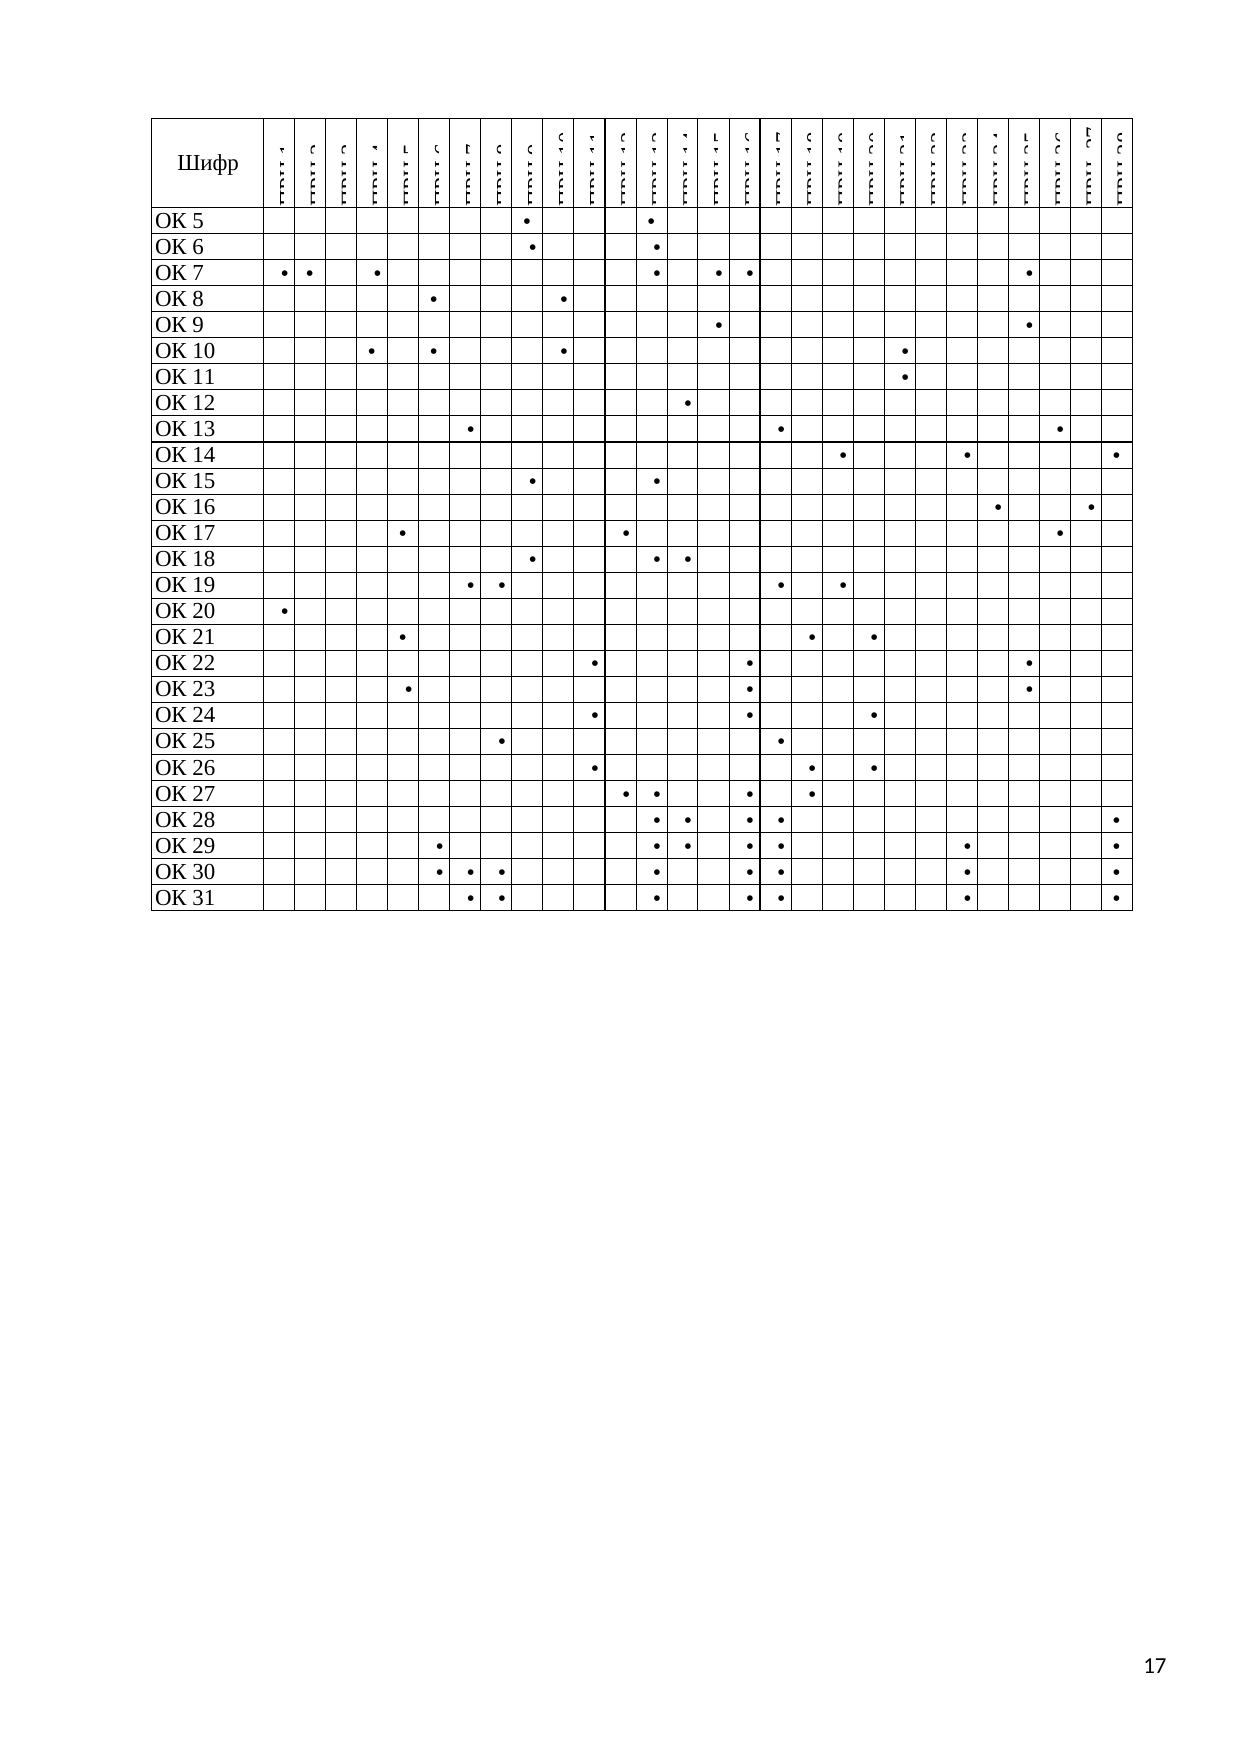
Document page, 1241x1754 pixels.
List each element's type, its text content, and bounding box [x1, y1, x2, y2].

table_cell • [388, 521, 418, 546]
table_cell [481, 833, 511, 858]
table_cell [854, 390, 884, 415]
table_cell [1009, 390, 1039, 415]
table_cell [698, 599, 729, 624]
table_cell [823, 338, 853, 363]
table_cell [512, 364, 542, 389]
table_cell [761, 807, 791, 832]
table_cell • [823, 443, 853, 467]
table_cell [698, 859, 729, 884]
table_cell [419, 547, 449, 572]
table_cell • [730, 651, 759, 676]
table_cell [326, 312, 356, 337]
table_cell [357, 495, 387, 519]
table_cell [326, 443, 356, 467]
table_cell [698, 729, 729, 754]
table_cell [885, 495, 915, 519]
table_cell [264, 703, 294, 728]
table_cell [295, 390, 325, 415]
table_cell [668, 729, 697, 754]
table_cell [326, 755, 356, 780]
table_cell [761, 625, 791, 650]
table_cell [357, 208, 387, 233]
table_cell [698, 416, 729, 441]
table_cell • [512, 234, 542, 259]
table_cell [947, 312, 977, 337]
table_cell [1071, 547, 1101, 572]
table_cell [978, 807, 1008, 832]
table_cell [978, 625, 1008, 650]
table_cell [1009, 521, 1039, 546]
table_cell [730, 312, 759, 337]
table_cell [388, 443, 418, 467]
table_cell [668, 260, 697, 285]
table_cell [761, 338, 791, 363]
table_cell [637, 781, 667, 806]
table_cell [698, 547, 729, 572]
table_cell [885, 625, 915, 650]
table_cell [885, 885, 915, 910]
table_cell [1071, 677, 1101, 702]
table_cell [388, 234, 418, 259]
table_cell • [1009, 312, 1039, 337]
table_cell • [388, 625, 418, 650]
table_cell ОК 13 [152, 416, 263, 441]
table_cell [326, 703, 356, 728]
table_cell • [1009, 651, 1039, 676]
table_cell [885, 234, 915, 259]
table_cell [264, 234, 294, 259]
table_cell [574, 625, 604, 650]
table_cell [450, 651, 480, 676]
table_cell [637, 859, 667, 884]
table_cell [419, 208, 449, 233]
table_cell [698, 521, 729, 546]
table_cell [668, 286, 697, 311]
table_cell [357, 312, 387, 337]
table_cell [419, 364, 449, 389]
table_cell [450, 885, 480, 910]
table_cell [606, 547, 636, 572]
table_cell [574, 495, 604, 519]
table_cell [326, 547, 356, 572]
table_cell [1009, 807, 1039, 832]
table_cell • [450, 573, 480, 598]
table_cell [1102, 364, 1132, 389]
table_cell [823, 677, 853, 702]
table_cell [388, 364, 418, 389]
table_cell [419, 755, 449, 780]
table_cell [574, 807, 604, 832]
table_cell [481, 364, 511, 389]
table_cell [606, 390, 636, 415]
table_cell [543, 234, 573, 259]
table_cell [916, 390, 946, 415]
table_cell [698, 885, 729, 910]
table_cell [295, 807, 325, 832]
table_cell [481, 260, 511, 285]
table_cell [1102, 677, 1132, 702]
table_cell ОК 15 [152, 469, 263, 493]
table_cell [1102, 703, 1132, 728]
table_cell [326, 625, 356, 650]
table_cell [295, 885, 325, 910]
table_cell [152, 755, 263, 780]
table_cell [295, 338, 325, 363]
table_cell [481, 677, 511, 702]
table_cell [854, 469, 884, 493]
table_cell [792, 521, 822, 546]
table_cell [1009, 599, 1039, 624]
table_cell [668, 338, 697, 363]
table_cell [1102, 547, 1132, 572]
table_cell [823, 364, 853, 389]
table_cell ОК 10 [152, 338, 263, 363]
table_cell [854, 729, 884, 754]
table_cell [947, 521, 977, 546]
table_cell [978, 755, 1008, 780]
table_cell • [978, 495, 1008, 519]
table_cell [668, 677, 697, 702]
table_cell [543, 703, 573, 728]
table_cell [357, 469, 387, 493]
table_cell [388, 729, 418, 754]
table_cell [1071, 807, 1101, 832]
table_cell [916, 573, 946, 598]
table_cell [295, 599, 325, 624]
table_cell • [761, 573, 791, 598]
table_header ПРН 4 [357, 119, 387, 207]
table_cell [543, 677, 573, 702]
table_cell [481, 547, 511, 572]
table_cell [512, 521, 542, 546]
table_cell [885, 416, 915, 441]
table_cell [606, 651, 636, 676]
table_cell ОК 7 [152, 260, 263, 285]
table_cell [606, 573, 636, 598]
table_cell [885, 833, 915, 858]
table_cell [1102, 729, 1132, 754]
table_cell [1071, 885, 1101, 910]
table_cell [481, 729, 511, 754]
table_cell [792, 338, 822, 363]
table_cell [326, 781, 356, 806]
table_cell [326, 364, 356, 389]
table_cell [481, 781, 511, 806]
table_cell [978, 599, 1008, 624]
table_cell [823, 547, 853, 572]
table_cell [1009, 338, 1039, 363]
table_cell [295, 547, 325, 572]
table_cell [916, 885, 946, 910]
table_cell [1102, 390, 1132, 415]
table_cell [668, 443, 697, 467]
table_cell [512, 390, 542, 415]
table_cell [1071, 208, 1101, 233]
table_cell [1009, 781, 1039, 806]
table_cell [947, 390, 977, 415]
table_cell [978, 547, 1008, 572]
table_cell [916, 651, 946, 676]
table_cell [326, 234, 356, 259]
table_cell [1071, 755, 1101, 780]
table_cell [543, 416, 573, 441]
table_cell [357, 651, 387, 676]
table_cell [419, 469, 449, 493]
table_cell [1040, 390, 1070, 415]
table_cell [1071, 338, 1101, 363]
table_cell [637, 312, 667, 337]
table_cell [978, 260, 1008, 285]
table_cell [1102, 286, 1132, 311]
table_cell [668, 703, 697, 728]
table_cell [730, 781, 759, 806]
table_cell [854, 338, 884, 363]
table_cell [1102, 599, 1132, 624]
table_cell [637, 651, 667, 676]
table_cell [481, 208, 511, 233]
table_header ПРН 5 [388, 119, 418, 207]
table_cell [792, 416, 822, 441]
table_cell [885, 286, 915, 311]
table_cell [481, 234, 511, 259]
table_cell [1071, 260, 1101, 285]
table_cell [792, 260, 822, 285]
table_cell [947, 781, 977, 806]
table_cell [1009, 208, 1039, 233]
table_cell [1102, 469, 1132, 493]
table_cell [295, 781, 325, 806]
table_cell [574, 521, 604, 546]
table_cell • [512, 547, 542, 572]
table_cell [761, 521, 791, 546]
table_cell [450, 443, 480, 467]
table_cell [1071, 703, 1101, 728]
table_cell [978, 469, 1008, 493]
table_cell [916, 338, 946, 363]
table_cell [450, 312, 480, 337]
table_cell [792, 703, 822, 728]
table_cell [947, 625, 977, 650]
table_cell [730, 495, 759, 519]
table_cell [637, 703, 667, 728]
table_cell [792, 547, 822, 572]
table_cell [264, 390, 294, 415]
table_cell [419, 234, 449, 259]
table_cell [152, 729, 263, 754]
table_cell [512, 286, 542, 311]
table_cell [978, 390, 1008, 415]
table_cell [264, 416, 294, 441]
table_header ПРН 18 [792, 119, 822, 207]
table_cell [1102, 234, 1132, 259]
table_cell • [885, 364, 915, 389]
table_cell [450, 495, 480, 519]
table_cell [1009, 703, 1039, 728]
table_cell [264, 547, 294, 572]
table_cell [823, 234, 853, 259]
table_cell [543, 599, 573, 624]
table_cell [761, 364, 791, 389]
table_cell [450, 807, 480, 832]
table_cell [637, 495, 667, 519]
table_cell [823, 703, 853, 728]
table_cell ОК 11 [152, 364, 263, 389]
table_cell [543, 495, 573, 519]
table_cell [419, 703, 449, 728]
table_cell • [761, 416, 791, 441]
table_header ПРН 11 [574, 119, 604, 207]
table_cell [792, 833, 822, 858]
table_cell [574, 208, 604, 233]
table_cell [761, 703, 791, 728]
table_cell [761, 599, 791, 624]
table_cell [264, 208, 294, 233]
table_cell [823, 651, 853, 676]
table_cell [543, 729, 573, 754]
table_cell [574, 312, 604, 337]
table_header ПРН 3 [326, 119, 356, 207]
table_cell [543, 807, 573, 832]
table_header ПРН 17 [761, 119, 791, 207]
table_cell [357, 286, 387, 311]
table_cell [295, 495, 325, 519]
table_cell [1009, 364, 1039, 389]
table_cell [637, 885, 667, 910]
table_cell [295, 208, 325, 233]
table_header ПРН 19 [823, 119, 853, 207]
table_cell • [637, 260, 667, 285]
table_cell [978, 573, 1008, 598]
table_cell [512, 260, 542, 285]
table_cell [792, 573, 822, 598]
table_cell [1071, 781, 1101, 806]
table_cell [668, 599, 697, 624]
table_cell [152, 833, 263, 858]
table_cell [450, 625, 480, 650]
table_cell [761, 312, 791, 337]
table_cell [730, 364, 759, 389]
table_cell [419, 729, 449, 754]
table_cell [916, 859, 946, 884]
table_cell [357, 547, 387, 572]
table_cell [264, 521, 294, 546]
table_cell [419, 677, 449, 702]
table_cell [606, 208, 636, 233]
table_cell [947, 651, 977, 676]
table_cell [668, 495, 697, 519]
table_cell [450, 469, 480, 493]
table_cell [388, 495, 418, 519]
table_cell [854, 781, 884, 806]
table_cell [543, 469, 573, 493]
table_cell [450, 286, 480, 311]
table_cell [295, 573, 325, 598]
table_cell [978, 651, 1008, 676]
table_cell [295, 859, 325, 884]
table_cell [885, 573, 915, 598]
table_cell [947, 338, 977, 363]
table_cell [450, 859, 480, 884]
table_cell [823, 260, 853, 285]
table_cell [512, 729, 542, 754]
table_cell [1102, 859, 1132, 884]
table_cell [730, 390, 759, 415]
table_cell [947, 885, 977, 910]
table_cell [730, 234, 759, 259]
table_cell [885, 521, 915, 546]
table_cell [326, 260, 356, 285]
table_cell [637, 521, 667, 546]
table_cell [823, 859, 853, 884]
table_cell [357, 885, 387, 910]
table_cell [357, 443, 387, 467]
table_cell [1009, 573, 1039, 598]
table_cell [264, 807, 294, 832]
table_cell • [792, 625, 822, 650]
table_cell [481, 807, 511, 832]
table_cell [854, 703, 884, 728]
table_cell [698, 390, 729, 415]
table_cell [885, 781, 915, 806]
table_cell [668, 625, 697, 650]
table_cell [1040, 286, 1070, 311]
table_cell [637, 364, 667, 389]
table_cell [388, 651, 418, 676]
table_cell • [512, 469, 542, 493]
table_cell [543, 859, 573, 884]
table_cell [1102, 495, 1132, 519]
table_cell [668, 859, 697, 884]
table_cell [606, 364, 636, 389]
table_cell [916, 208, 946, 233]
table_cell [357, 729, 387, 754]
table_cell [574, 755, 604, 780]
table_cell [823, 521, 853, 546]
table_cell [823, 390, 853, 415]
table_cell • [823, 573, 853, 598]
table_cell [574, 390, 604, 415]
table_cell [792, 495, 822, 519]
table_cell [326, 286, 356, 311]
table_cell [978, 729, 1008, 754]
table_cell [481, 416, 511, 441]
table_cell [606, 677, 636, 702]
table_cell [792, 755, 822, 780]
table_cell [947, 208, 977, 233]
table_cell [854, 651, 884, 676]
table_cell • [730, 260, 759, 285]
table_cell [450, 260, 480, 285]
table_cell [854, 208, 884, 233]
table_cell [295, 677, 325, 702]
table_cell [264, 338, 294, 363]
table_cell [1071, 469, 1101, 493]
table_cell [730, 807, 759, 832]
table_cell [1071, 234, 1101, 259]
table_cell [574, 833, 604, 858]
table_cell [481, 521, 511, 546]
table_cell • [606, 521, 636, 546]
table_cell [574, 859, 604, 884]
table_cell [854, 677, 884, 702]
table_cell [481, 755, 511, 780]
table_cell [1009, 286, 1039, 311]
table_cell [574, 599, 604, 624]
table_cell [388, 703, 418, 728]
table_cell [264, 651, 294, 676]
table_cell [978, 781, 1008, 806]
table_cell • [885, 338, 915, 363]
table_cell [1040, 234, 1070, 259]
table_cell [295, 234, 325, 259]
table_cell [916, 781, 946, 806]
table_cell [792, 390, 822, 415]
table_cell [1040, 469, 1070, 493]
table_cell [543, 364, 573, 389]
table_cell [916, 260, 946, 285]
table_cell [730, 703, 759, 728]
table_cell [606, 469, 636, 493]
table_cell [730, 208, 759, 233]
table_header ПРН 9 [512, 119, 542, 207]
table_cell [326, 495, 356, 519]
table_cell • [668, 547, 697, 572]
table_cell [792, 677, 822, 702]
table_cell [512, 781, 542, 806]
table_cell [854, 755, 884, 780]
table_cell [1071, 443, 1101, 467]
table_cell ОК 19 [152, 573, 263, 598]
table_cell [326, 599, 356, 624]
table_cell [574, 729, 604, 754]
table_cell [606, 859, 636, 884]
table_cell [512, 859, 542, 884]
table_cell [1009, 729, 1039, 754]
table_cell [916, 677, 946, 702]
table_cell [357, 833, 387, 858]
table_cell [450, 338, 480, 363]
table_cell • [1071, 495, 1101, 519]
table_cell [512, 599, 542, 624]
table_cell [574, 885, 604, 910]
table_cell [419, 312, 449, 337]
table_cell [1040, 364, 1070, 389]
table_cell [450, 677, 480, 702]
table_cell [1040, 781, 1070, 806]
table_header ПРН 10 [543, 119, 573, 207]
table_header ПРН 6 [419, 119, 449, 207]
table_cell [730, 625, 759, 650]
table_cell [1071, 599, 1101, 624]
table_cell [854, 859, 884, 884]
table_cell [885, 260, 915, 285]
table_cell [1071, 312, 1101, 337]
table_cell [978, 312, 1008, 337]
table_cell [761, 234, 791, 259]
table_cell [730, 573, 759, 598]
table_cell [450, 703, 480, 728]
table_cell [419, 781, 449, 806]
table_cell [419, 390, 449, 415]
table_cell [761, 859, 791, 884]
table_cell [792, 469, 822, 493]
table_cell [668, 208, 697, 233]
table_cell [637, 338, 667, 363]
table_cell [761, 390, 791, 415]
table_cell [1102, 338, 1132, 363]
table_cell [978, 208, 1008, 233]
table_cell [698, 443, 729, 467]
table_cell [668, 416, 697, 441]
table_cell [574, 260, 604, 285]
table_cell [543, 625, 573, 650]
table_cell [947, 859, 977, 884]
table_cell [823, 599, 853, 624]
table_cell [419, 495, 449, 519]
table_cell [730, 416, 759, 441]
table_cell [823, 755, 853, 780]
table_cell [854, 443, 884, 467]
table_header ПРН 24 [978, 119, 1008, 207]
table_cell [885, 443, 915, 467]
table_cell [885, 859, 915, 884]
table_cell • [668, 390, 697, 415]
table_cell [947, 599, 977, 624]
table_cell [730, 521, 759, 546]
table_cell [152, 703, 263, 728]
table_header ПРН 28 [1102, 119, 1132, 207]
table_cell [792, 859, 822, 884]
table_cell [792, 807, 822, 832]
table_cell [419, 599, 449, 624]
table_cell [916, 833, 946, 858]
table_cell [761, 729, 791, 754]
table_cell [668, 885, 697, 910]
table_cell [512, 443, 542, 467]
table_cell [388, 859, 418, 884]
table_cell [823, 625, 853, 650]
table_cell [543, 573, 573, 598]
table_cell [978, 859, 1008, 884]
table_header ПРН 22 [916, 119, 946, 207]
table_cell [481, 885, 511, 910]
table_cell [574, 234, 604, 259]
table_cell [1102, 208, 1132, 233]
table_cell • [947, 443, 977, 467]
table_cell • [264, 599, 294, 624]
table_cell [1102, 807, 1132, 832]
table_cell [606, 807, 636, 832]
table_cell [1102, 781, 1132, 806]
table_cell [1102, 312, 1132, 337]
table_cell [481, 443, 511, 467]
table_header ПРН 25 [1009, 119, 1039, 207]
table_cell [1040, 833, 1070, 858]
table_cell [1102, 260, 1132, 285]
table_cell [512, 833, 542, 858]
table_cell [481, 495, 511, 519]
table_cell [947, 495, 977, 519]
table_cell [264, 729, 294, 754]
table_cell [574, 338, 604, 363]
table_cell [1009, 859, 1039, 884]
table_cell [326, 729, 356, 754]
table_cell [792, 234, 822, 259]
table_header ПРН 1 [264, 119, 294, 207]
table_cell [419, 443, 449, 467]
table_cell [295, 286, 325, 311]
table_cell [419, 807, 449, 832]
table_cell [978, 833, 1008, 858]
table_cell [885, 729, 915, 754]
table_cell [854, 599, 884, 624]
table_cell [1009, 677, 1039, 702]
table_cell ОК 9 [152, 312, 263, 337]
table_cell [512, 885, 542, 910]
table_cell [543, 208, 573, 233]
table_cell [823, 416, 853, 441]
table_cell [1102, 573, 1132, 598]
table_cell [1009, 443, 1039, 467]
table_cell [481, 312, 511, 337]
table_cell ОК 16 [152, 495, 263, 519]
table_header ПРН 14 [668, 119, 697, 207]
table_cell [295, 651, 325, 676]
table_cell • [543, 338, 573, 363]
table_cell [947, 469, 977, 493]
table_cell [481, 599, 511, 624]
table_cell [481, 286, 511, 311]
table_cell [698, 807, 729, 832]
table_cell [295, 364, 325, 389]
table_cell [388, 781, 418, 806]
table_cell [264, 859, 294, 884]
table_cell [606, 416, 636, 441]
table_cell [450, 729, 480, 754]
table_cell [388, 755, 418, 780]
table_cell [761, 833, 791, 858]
table_cell [388, 260, 418, 285]
table_cell [1071, 364, 1101, 389]
table_cell [947, 364, 977, 389]
table_cell [792, 312, 822, 337]
table_cell [419, 625, 449, 650]
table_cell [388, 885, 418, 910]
table_cell ОК 20 [152, 599, 263, 624]
table_cell [947, 234, 977, 259]
table_cell [947, 547, 977, 572]
table_cell [543, 260, 573, 285]
table_cell [792, 208, 822, 233]
table_cell [1040, 651, 1070, 676]
table_cell [885, 599, 915, 624]
table_cell [450, 547, 480, 572]
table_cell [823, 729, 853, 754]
table_cell [916, 416, 946, 441]
table_cell • [637, 469, 667, 493]
table_cell • [1009, 260, 1039, 285]
table_cell [606, 495, 636, 519]
table_cell [606, 312, 636, 337]
table_header ПРН 2 [295, 119, 325, 207]
table_cell [792, 599, 822, 624]
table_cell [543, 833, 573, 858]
table_cell [388, 469, 418, 493]
table_cell [668, 521, 697, 546]
table_cell [357, 234, 387, 259]
table_cell [637, 286, 667, 311]
table_cell ОК 12 [152, 390, 263, 415]
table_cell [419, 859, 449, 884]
table_cell • [574, 651, 604, 676]
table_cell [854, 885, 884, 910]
table_cell [637, 677, 667, 702]
table_cell [792, 443, 822, 467]
table_cell [606, 234, 636, 259]
table_cell [698, 677, 729, 702]
table_cell [512, 573, 542, 598]
table_cell [574, 573, 604, 598]
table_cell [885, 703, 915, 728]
table_cell [792, 364, 822, 389]
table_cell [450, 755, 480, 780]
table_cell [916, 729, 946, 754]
table_cell [1009, 625, 1039, 650]
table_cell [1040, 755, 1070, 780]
table_cell • [730, 677, 759, 702]
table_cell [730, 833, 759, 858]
table_cell [264, 495, 294, 519]
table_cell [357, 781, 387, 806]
table_cell [326, 469, 356, 493]
table_cell ОК 23 [152, 677, 263, 702]
table_cell [978, 521, 1008, 546]
table_cell [698, 625, 729, 650]
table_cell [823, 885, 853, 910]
table_cell [606, 338, 636, 363]
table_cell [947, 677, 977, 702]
table_cell [388, 208, 418, 233]
table_cell [481, 390, 511, 415]
table_cell [574, 416, 604, 441]
table_cell • [512, 208, 542, 233]
table_cell [854, 416, 884, 441]
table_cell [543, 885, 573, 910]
table_cell [916, 469, 946, 493]
table_cell • [637, 234, 667, 259]
table_cell [1102, 625, 1132, 650]
table_cell [419, 573, 449, 598]
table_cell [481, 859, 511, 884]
table_cell [574, 677, 604, 702]
table_cell [481, 651, 511, 676]
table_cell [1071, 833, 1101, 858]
table_cell [419, 260, 449, 285]
table_cell [854, 547, 884, 572]
table_cell [357, 364, 387, 389]
table_cell ОК 17 [152, 521, 263, 546]
table_cell [295, 625, 325, 650]
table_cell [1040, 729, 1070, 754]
table_cell [978, 338, 1008, 363]
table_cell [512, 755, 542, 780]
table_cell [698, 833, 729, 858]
table_cell [512, 312, 542, 337]
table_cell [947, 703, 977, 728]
table_cell [916, 547, 946, 572]
table_cell [512, 495, 542, 519]
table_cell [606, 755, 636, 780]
table_cell [792, 651, 822, 676]
table_cell [388, 312, 418, 337]
table_cell [916, 599, 946, 624]
table_cell [1071, 390, 1101, 415]
table_cell [357, 599, 387, 624]
table_cell [885, 651, 915, 676]
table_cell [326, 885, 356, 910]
table_cell [264, 677, 294, 702]
table_cell [450, 208, 480, 233]
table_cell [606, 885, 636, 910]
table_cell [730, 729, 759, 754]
table_cell [326, 651, 356, 676]
table_cell [698, 234, 729, 259]
table_cell [450, 234, 480, 259]
table_cell [574, 364, 604, 389]
table_cell [326, 338, 356, 363]
table_cell [854, 234, 884, 259]
table_cell [574, 547, 604, 572]
table_cell • [698, 260, 729, 285]
table_cell [295, 521, 325, 546]
table_cell [978, 234, 1008, 259]
table_header ПРН 23 [947, 119, 977, 207]
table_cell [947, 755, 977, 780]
table_cell • [450, 416, 480, 441]
table_cell [637, 573, 667, 598]
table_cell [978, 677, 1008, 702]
table_cell [916, 625, 946, 650]
table_cell [512, 651, 542, 676]
table_cell [295, 443, 325, 467]
table_cell • [1040, 521, 1070, 546]
table_cell • [637, 208, 667, 233]
table_cell [916, 443, 946, 467]
table_cell [947, 286, 977, 311]
table_cell [606, 625, 636, 650]
table_cell • [1102, 443, 1132, 467]
table_cell [823, 286, 853, 311]
table_cell [1009, 469, 1039, 493]
table_cell [637, 416, 667, 441]
table_cell • [419, 286, 449, 311]
table_cell [854, 286, 884, 311]
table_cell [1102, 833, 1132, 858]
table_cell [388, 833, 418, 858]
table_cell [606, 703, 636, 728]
table_cell [698, 338, 729, 363]
table_cell ОК 8 [152, 286, 263, 311]
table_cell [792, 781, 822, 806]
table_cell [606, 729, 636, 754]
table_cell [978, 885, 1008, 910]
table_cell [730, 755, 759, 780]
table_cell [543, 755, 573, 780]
table_cell [637, 625, 667, 650]
table_cell [326, 390, 356, 415]
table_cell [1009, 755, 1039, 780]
table_cell [761, 208, 791, 233]
table_cell [1009, 495, 1039, 519]
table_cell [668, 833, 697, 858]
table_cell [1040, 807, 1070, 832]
table_cell • [481, 573, 511, 598]
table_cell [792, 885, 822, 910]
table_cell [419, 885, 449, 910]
table_cell [326, 208, 356, 233]
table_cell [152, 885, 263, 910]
table_cell [823, 495, 853, 519]
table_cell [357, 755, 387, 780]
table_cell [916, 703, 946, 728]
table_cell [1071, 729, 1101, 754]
table_cell [916, 495, 946, 519]
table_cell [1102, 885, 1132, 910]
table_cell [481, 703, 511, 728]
table_cell [574, 443, 604, 467]
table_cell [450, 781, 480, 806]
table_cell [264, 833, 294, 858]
table_cell [606, 599, 636, 624]
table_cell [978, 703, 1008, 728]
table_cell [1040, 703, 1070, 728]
table_cell [668, 573, 697, 598]
table_header ПРН 7 [450, 119, 480, 207]
table_cell [1102, 521, 1132, 546]
table_cell [543, 521, 573, 546]
table_cell [512, 625, 542, 650]
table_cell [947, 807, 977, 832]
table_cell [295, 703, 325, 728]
table_cell • [1040, 416, 1070, 441]
table_cell ОК 21 [152, 625, 263, 650]
table_cell [1040, 573, 1070, 598]
table_cell [730, 599, 759, 624]
table_header ПРН 20 [854, 119, 884, 207]
table_cell [698, 651, 729, 676]
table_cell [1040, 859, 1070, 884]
table_cell ОК 6 [152, 234, 263, 259]
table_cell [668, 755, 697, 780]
table_cell [450, 599, 480, 624]
table_cell • [388, 677, 418, 702]
table_cell [388, 338, 418, 363]
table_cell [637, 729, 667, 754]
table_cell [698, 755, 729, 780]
table_cell [326, 573, 356, 598]
table_cell ОК 5 [152, 208, 263, 233]
table_cell [295, 312, 325, 337]
table_cell [761, 547, 791, 572]
table_cell [357, 390, 387, 415]
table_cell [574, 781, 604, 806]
table_cell [264, 443, 294, 467]
table_cell [885, 469, 915, 493]
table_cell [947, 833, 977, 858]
table_cell [1009, 547, 1039, 572]
table_cell [637, 599, 667, 624]
table_cell [264, 312, 294, 337]
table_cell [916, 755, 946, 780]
table_cell [668, 234, 697, 259]
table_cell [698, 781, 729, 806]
table_cell [1040, 260, 1070, 285]
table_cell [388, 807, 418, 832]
table_cell [1071, 416, 1101, 441]
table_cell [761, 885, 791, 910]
table_header ПРН 8 [481, 119, 511, 207]
table_header ПРН 15 [698, 119, 729, 207]
table_cell [668, 469, 697, 493]
table_cell [730, 547, 759, 572]
table_cell [543, 651, 573, 676]
table_cell [512, 416, 542, 441]
table_cell [264, 364, 294, 389]
table_cell [1040, 625, 1070, 650]
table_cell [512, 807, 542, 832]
table_cell [761, 677, 791, 702]
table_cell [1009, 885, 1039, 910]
table_cell [543, 390, 573, 415]
table_cell [388, 573, 418, 598]
table_cell [761, 651, 791, 676]
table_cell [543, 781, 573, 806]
table_cell [916, 286, 946, 311]
table_cell [1040, 495, 1070, 519]
table_cell [698, 495, 729, 519]
table_cell [543, 312, 573, 337]
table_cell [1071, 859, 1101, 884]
table_header ПРН 13 [637, 119, 667, 207]
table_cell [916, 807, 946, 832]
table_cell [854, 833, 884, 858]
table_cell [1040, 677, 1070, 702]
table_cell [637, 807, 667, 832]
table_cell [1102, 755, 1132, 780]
table_header ПРН 12 [606, 119, 636, 207]
table_cell ОК 14 [152, 443, 263, 467]
table_cell [264, 625, 294, 650]
table_cell • [295, 260, 325, 285]
table_cell [326, 416, 356, 441]
table_cell [606, 443, 636, 467]
table_cell [1040, 208, 1070, 233]
table_cell [419, 651, 449, 676]
table_cell [388, 599, 418, 624]
table_cell [606, 286, 636, 311]
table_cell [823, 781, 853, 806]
table_cell ОК 18 [152, 547, 263, 572]
table_cell [916, 364, 946, 389]
table_cell [761, 495, 791, 519]
table_cell [1040, 599, 1070, 624]
table_cell [916, 312, 946, 337]
table_cell [1071, 573, 1101, 598]
table_cell • [357, 338, 387, 363]
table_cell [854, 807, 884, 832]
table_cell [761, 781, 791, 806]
table_cell [823, 312, 853, 337]
table_cell [512, 338, 542, 363]
table_cell [761, 443, 791, 467]
table_cell [916, 234, 946, 259]
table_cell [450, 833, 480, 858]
table_cell [295, 416, 325, 441]
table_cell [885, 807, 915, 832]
table_cell [792, 286, 822, 311]
table_cell [419, 416, 449, 441]
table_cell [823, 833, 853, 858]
table_header ПРН 21 [885, 119, 915, 207]
table_header ПРН 27 [1071, 119, 1101, 207]
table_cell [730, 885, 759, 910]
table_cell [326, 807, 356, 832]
table_cell [761, 260, 791, 285]
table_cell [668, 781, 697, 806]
table_cell • [357, 260, 387, 285]
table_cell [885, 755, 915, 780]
table_cell [978, 416, 1008, 441]
table_cell • [264, 260, 294, 285]
table_cell [1009, 234, 1039, 259]
table_cell [730, 469, 759, 493]
table_cell [761, 286, 791, 311]
table_header Шифр [152, 119, 263, 207]
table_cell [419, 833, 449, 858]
table_cell [512, 677, 542, 702]
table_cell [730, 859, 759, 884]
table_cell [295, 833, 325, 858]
table_cell [916, 521, 946, 546]
table_cell [264, 469, 294, 493]
table_cell [388, 286, 418, 311]
table_cell [668, 364, 697, 389]
table_cell [947, 260, 977, 285]
table_cell [854, 521, 884, 546]
table_cell [885, 312, 915, 337]
table_cell [698, 286, 729, 311]
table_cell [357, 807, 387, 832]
table_cell [1102, 651, 1132, 676]
table_cell [543, 443, 573, 467]
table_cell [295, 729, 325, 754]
table_cell [730, 338, 759, 363]
table_cell [698, 469, 729, 493]
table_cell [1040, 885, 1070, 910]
table_cell [854, 495, 884, 519]
table_cell [264, 286, 294, 311]
table_cell [450, 364, 480, 389]
table_header ПРН 16 [730, 119, 759, 207]
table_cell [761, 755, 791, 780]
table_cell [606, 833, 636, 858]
table_cell [1071, 286, 1101, 311]
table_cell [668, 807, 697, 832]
table_cell [823, 208, 853, 233]
table_cell [637, 443, 667, 467]
table_cell [1009, 416, 1039, 441]
table_cell [1071, 521, 1101, 546]
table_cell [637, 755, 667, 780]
table_cell [357, 521, 387, 546]
table_cell [606, 260, 636, 285]
table_cell [357, 416, 387, 441]
table_cell [668, 651, 697, 676]
table_cell • [698, 312, 729, 337]
table_cell [885, 208, 915, 233]
table_cell [978, 364, 1008, 389]
table_cell [698, 208, 729, 233]
table_cell [388, 547, 418, 572]
table_cell [388, 390, 418, 415]
table_cell [637, 390, 667, 415]
table_cell [854, 312, 884, 337]
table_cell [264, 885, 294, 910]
table_cell [295, 469, 325, 493]
table_cell [481, 469, 511, 493]
table_cell [668, 312, 697, 337]
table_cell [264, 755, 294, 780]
table_cell [854, 364, 884, 389]
table_cell [1071, 625, 1101, 650]
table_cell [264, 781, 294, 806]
table_cell [1040, 443, 1070, 467]
table_cell • [854, 625, 884, 650]
table_cell [450, 390, 480, 415]
table_cell [357, 677, 387, 702]
table_cell [978, 443, 1008, 467]
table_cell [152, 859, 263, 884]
table_cell [419, 521, 449, 546]
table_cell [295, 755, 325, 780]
table_cell [854, 573, 884, 598]
table_cell [698, 573, 729, 598]
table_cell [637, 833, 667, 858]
table_cell [388, 416, 418, 441]
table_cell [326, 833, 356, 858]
table_cell [1071, 651, 1101, 676]
table_cell [761, 469, 791, 493]
table_cell [481, 338, 511, 363]
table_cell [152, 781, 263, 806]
table_cell [326, 677, 356, 702]
table_cell [730, 443, 759, 467]
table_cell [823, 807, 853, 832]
table_cell [823, 469, 853, 493]
table_cell [450, 521, 480, 546]
table_header ПРН 26 [1040, 119, 1070, 207]
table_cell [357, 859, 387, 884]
table_cell [543, 547, 573, 572]
table_cell [698, 364, 729, 389]
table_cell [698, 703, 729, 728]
table_cell [357, 625, 387, 650]
table_cell [326, 521, 356, 546]
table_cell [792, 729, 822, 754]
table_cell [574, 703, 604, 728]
table_cell [730, 286, 759, 311]
table_cell [885, 677, 915, 702]
table_cell [574, 286, 604, 311]
table_cell • [419, 338, 449, 363]
table_cell [854, 260, 884, 285]
table_cell • [637, 547, 667, 572]
table_cell [1102, 416, 1132, 441]
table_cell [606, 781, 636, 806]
table_cell [481, 625, 511, 650]
table_cell [978, 286, 1008, 311]
table_cell ОК 22 [152, 651, 263, 676]
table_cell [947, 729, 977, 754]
table_cell [357, 573, 387, 598]
table_cell [947, 573, 977, 598]
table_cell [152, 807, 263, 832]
table_cell [264, 573, 294, 598]
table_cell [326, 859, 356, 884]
table_cell [574, 469, 604, 493]
table_cell [1040, 547, 1070, 572]
table_cell • [543, 286, 573, 311]
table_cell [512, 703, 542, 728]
table_cell [947, 416, 977, 441]
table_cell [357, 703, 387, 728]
table_cell [885, 547, 915, 572]
table_cell [885, 390, 915, 415]
table_cell [1040, 338, 1070, 363]
table_cell [1040, 312, 1070, 337]
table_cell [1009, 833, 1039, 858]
